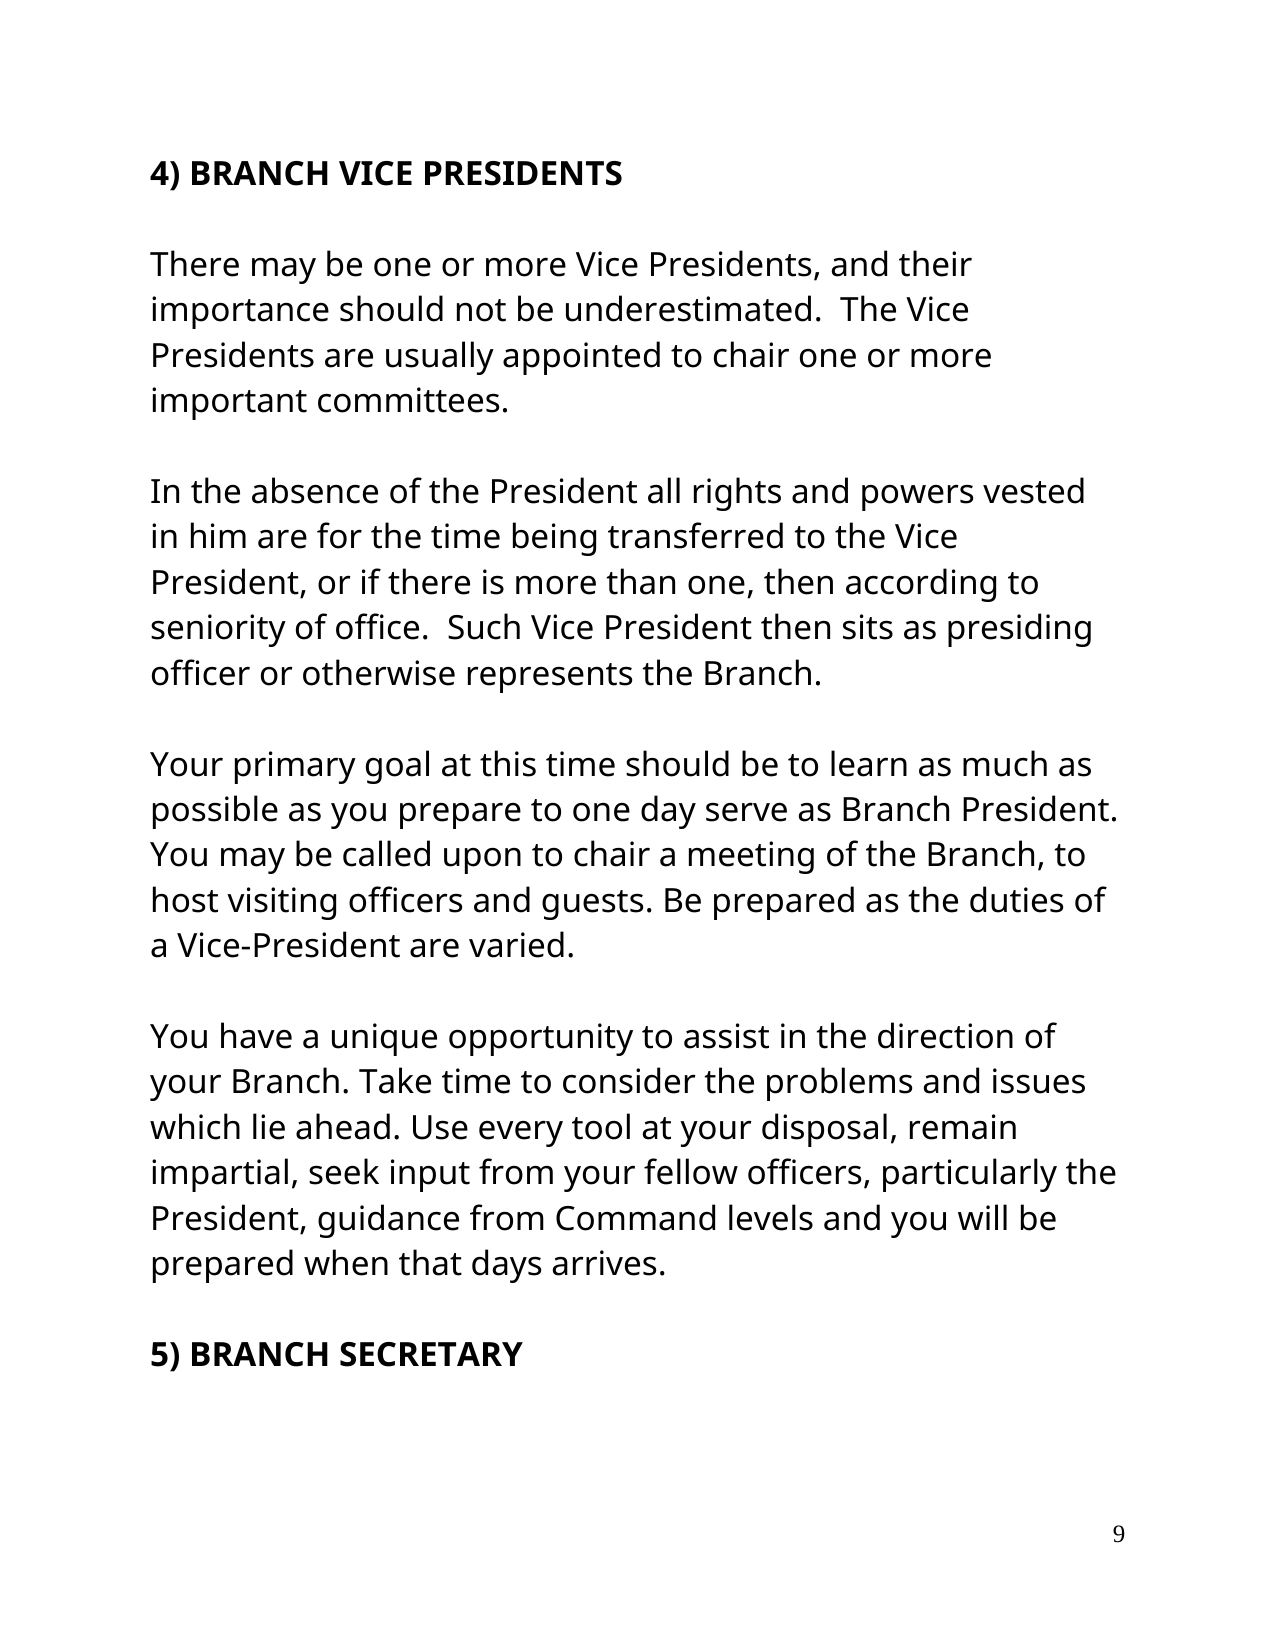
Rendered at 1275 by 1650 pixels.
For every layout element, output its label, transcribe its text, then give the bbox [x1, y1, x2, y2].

text In the absence of the President all rights and powers vested in him are for the time being transferred to the Vice President, or if there is more than one, then according to seniority of office. Such Vice President then sits as presiding officer or otherwise represents the Branch. [150, 468, 1125, 695]
text There may be one or more Vice Presidents, and their importance should not be underestimated. The Vice Presidents are usually appointed to chair one or more important committees. [150, 241, 1125, 422]
text You have a unique opportunity to assist in the direction of your Branch. Take time to consider the problems and issues which lie ahead. Use every tool at your disposal, remain impartial, seek input from your fellow officers, particularly the President, guidance from Command levels and you will be prepared when that days arrives. [150, 1013, 1125, 1285]
text 5) BRANCH SECRETARY [150, 1331, 1125, 1376]
text 4) BRANCH VICE PRESIDENTS [150, 150, 1125, 195]
text Your primary goal at this time should be to learn as much as possible as you prepare to one day serve as Branch President. You may be called upon to chair a meeting of the Branch, to host visiting officers and guests. Be prepared as the duties of a Vice-President are varied. [150, 740, 1125, 967]
